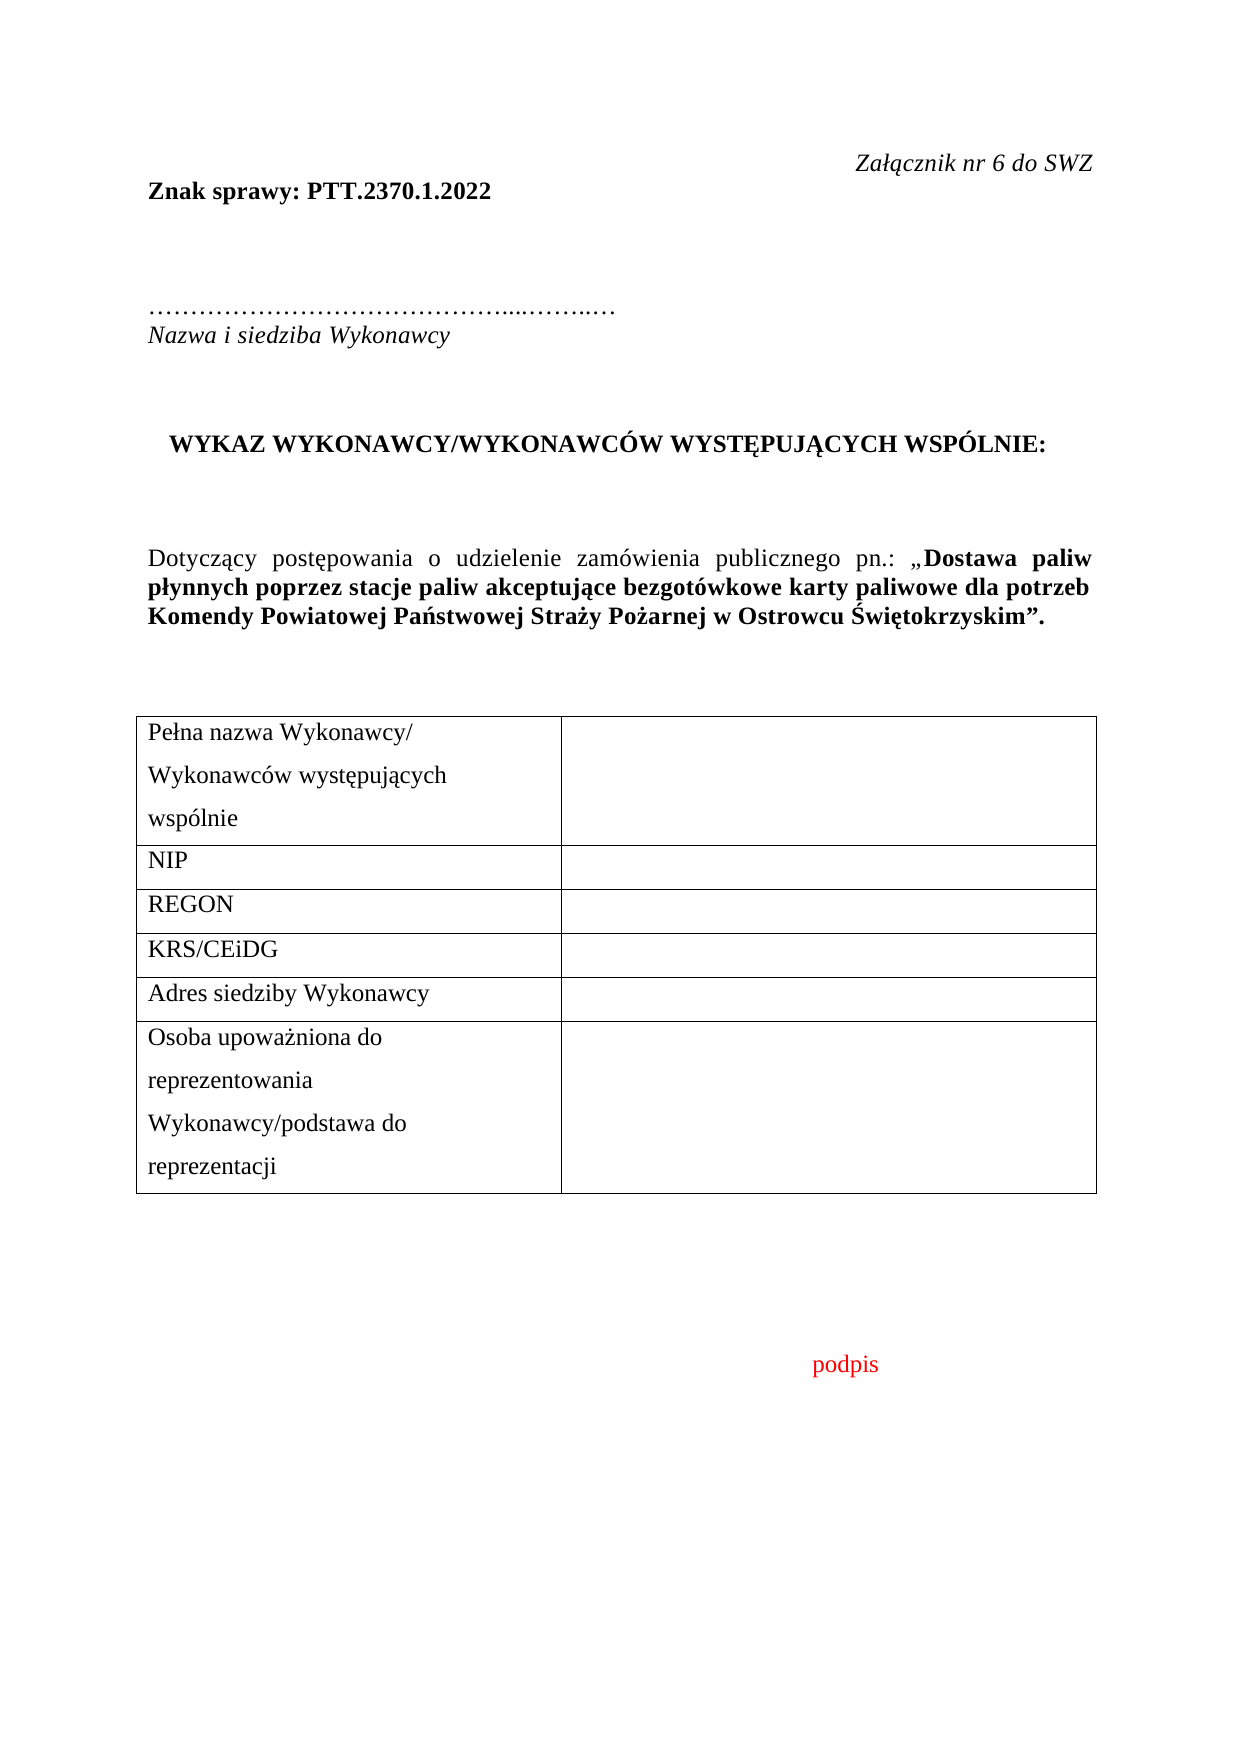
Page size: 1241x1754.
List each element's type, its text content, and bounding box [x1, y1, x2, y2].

table_cell REGON [137, 890, 561, 933]
text Znak sprawy: PTT.2370.1.2022 [148, 176, 1092, 205]
text WYKAZ WYKONAWCY/WYKONAWCÓW WYSTĘPUJĄCYCH WSPÓLNIE: [148, 430, 1068, 458]
table_header Pełna nazwa Wykonawcy/ Wykonawców występujących wspólnie [137, 717, 561, 844]
text Nazwa i siedziba Wykonawcy [148, 320, 1092, 349]
table_cell [562, 1022, 1096, 1192]
table_cell Osoba upoważniona do reprezentowania Wykonawcy/podstawa do reprezentacji [137, 1022, 561, 1192]
text podpis [812, 1349, 1093, 1377]
text ……………………………………....……..… [148, 291, 1092, 320]
table_cell [562, 978, 1096, 1021]
table_cell NIP [137, 846, 561, 888]
table_cell Adres siedziby Wykonawcy [137, 978, 561, 1021]
table_header [562, 717, 1096, 844]
table_cell [562, 846, 1096, 888]
text Dotyczący postępowania o udzielenie zamówienia publicznego pn.: „Dostawa paliw płynnych poprzez stacje paliw akceptujące bezgotówkowe karty paliwowe dla potrzeb Komendy Powiatowej Państwowej Straży Pożarnej w Ostrowcu Świętokrzyskim”. [148, 543, 1092, 630]
table_cell [562, 890, 1096, 933]
table_cell [562, 934, 1096, 977]
table_cell KRS/CEiDG [137, 934, 561, 977]
text Załącznik nr 6 do SWZ [148, 148, 1093, 176]
